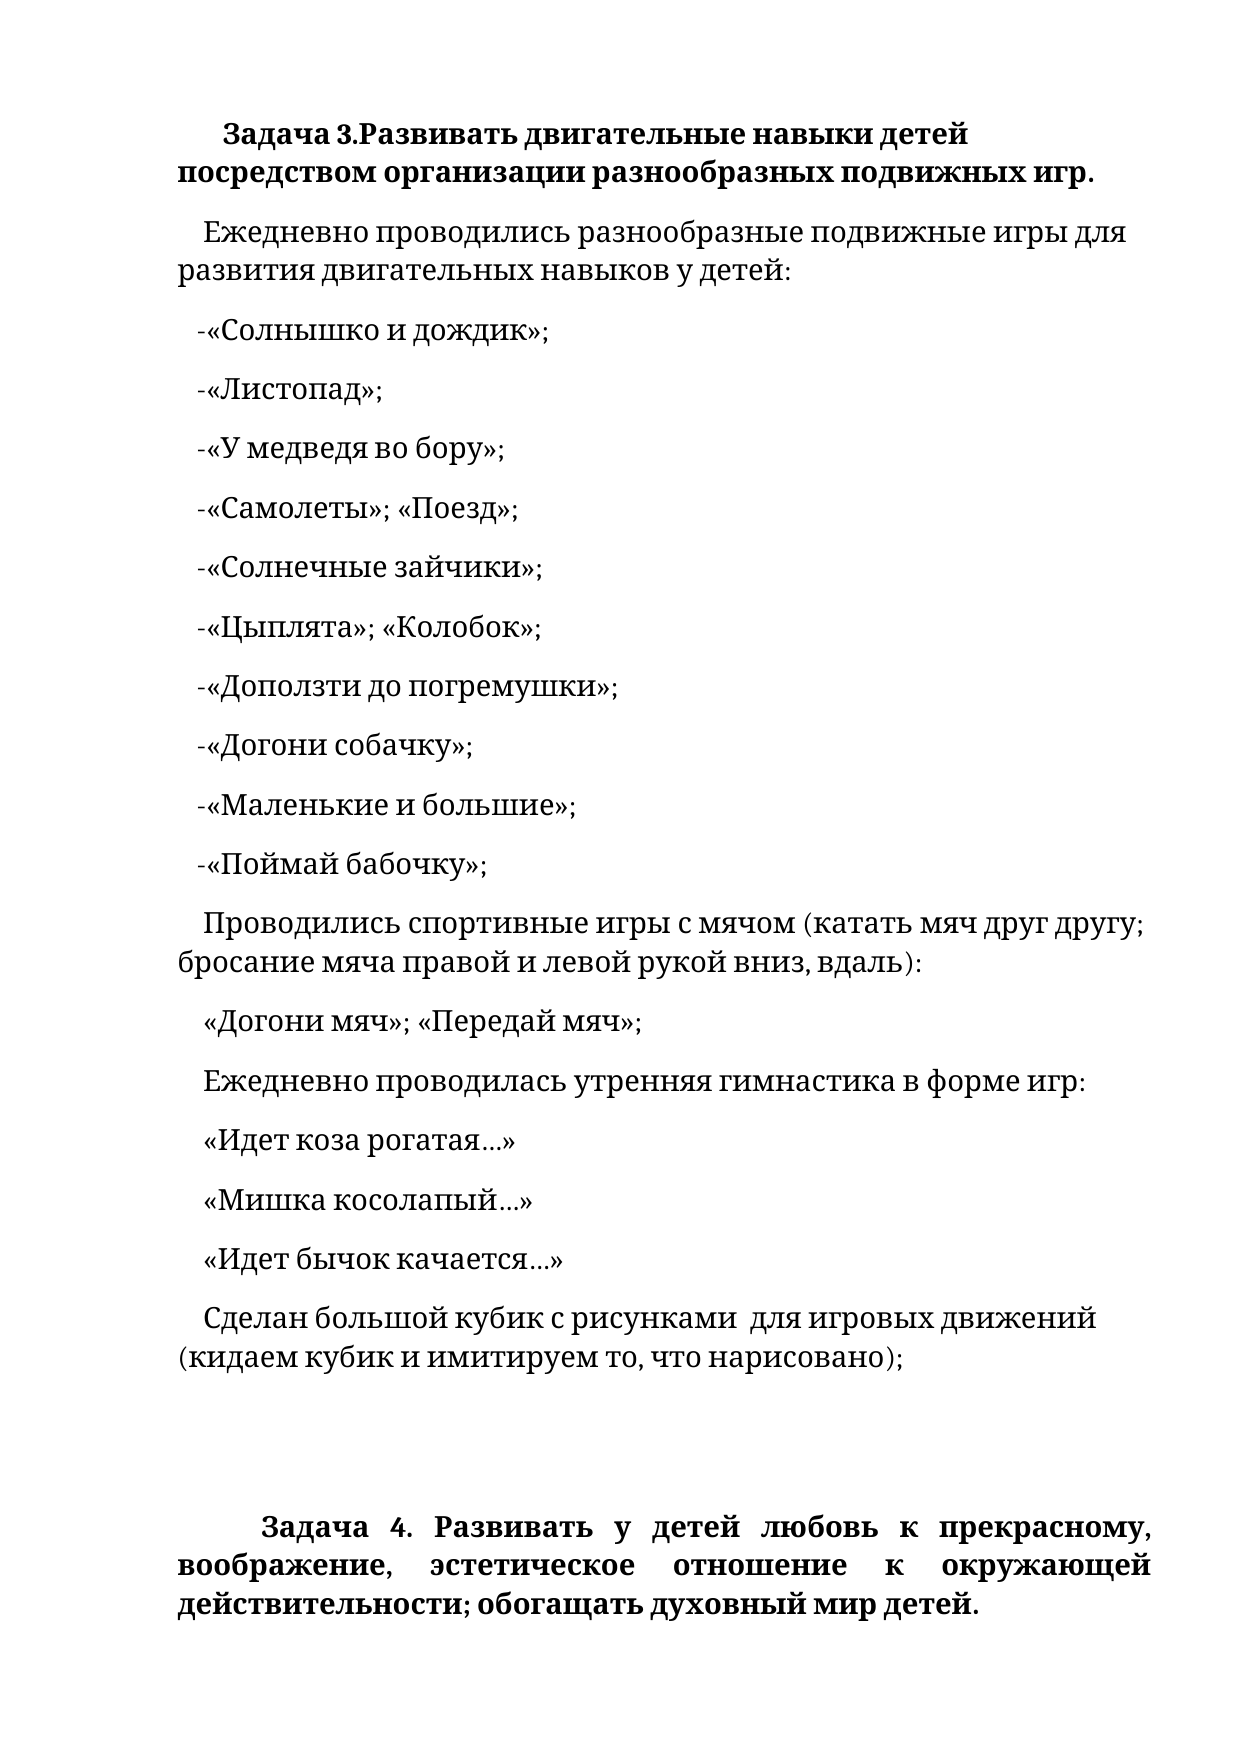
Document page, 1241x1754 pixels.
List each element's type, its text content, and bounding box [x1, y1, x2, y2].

text «Догони мяч»; «Передай мяч»; [177, 1006, 1152, 1039]
text Задача 4. Развивать у детей любовь к прекрасному, воображение, эстетическое отношение к окружающей действительности; обогащать духовный мир детей. [177, 1511, 1152, 1621]
text -«Солнышко и дождик»; [177, 314, 1152, 347]
text «Идет коза рогатая…» [177, 1124, 1152, 1158]
text Сделан большой кубик с рисунками для игровых движений (кидаем кубик и имитируем то, что нарисовано); [177, 1302, 1152, 1374]
text -«Самолеты»; «Поезд»; [177, 492, 1152, 526]
text -«Догони собачку»; [177, 729, 1152, 763]
text -«Цыплята»; «Колобок»; [177, 611, 1152, 644]
text -«У медведя во бору»; [177, 433, 1152, 466]
text Проводились спортивные игры с мячом (катать мяч друг другу; бросание мяча правой и левой рукой вниз, вдаль): [177, 908, 1152, 980]
text «Мишка косолапый…» [177, 1184, 1152, 1217]
text Ежедневно проводились разнообразные подвижные игры для развития двигательных навыков у детей: [177, 216, 1152, 288]
text -«Листопад»; [177, 373, 1152, 407]
text -«Маленькие и большие»; [177, 789, 1152, 822]
text Ежедневно проводилась утренняя гимнастика в форме игр: [177, 1065, 1152, 1098]
text «Идет бычок качается…» [177, 1243, 1152, 1277]
text -«Доползти до погремушки»; [177, 670, 1152, 704]
text Задача 3.Развивать двигательные навыки детей посредством организации разнообразных подвижных игр. [177, 118, 1152, 190]
text -«Поймай бабочку»; [177, 848, 1152, 882]
text -«Солнечные зайчики»; [177, 551, 1152, 585]
